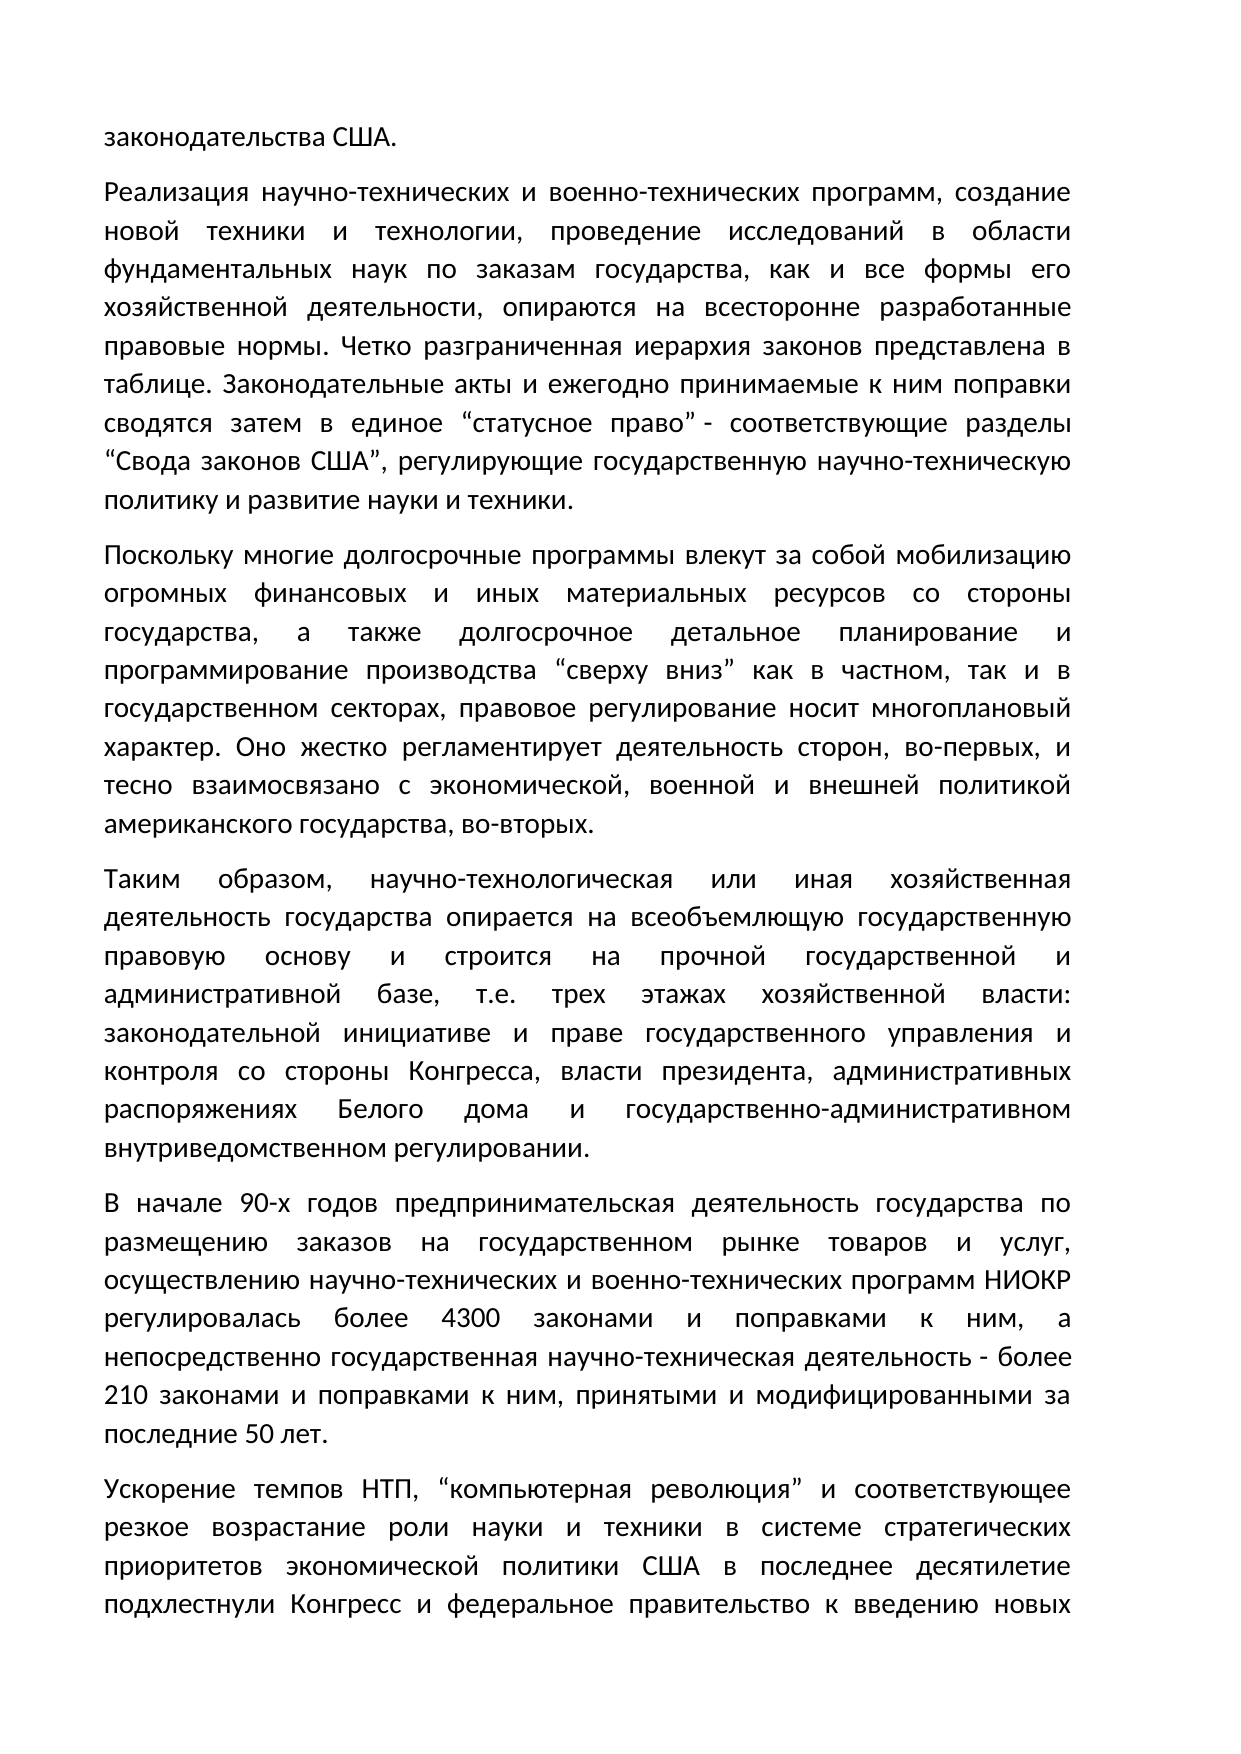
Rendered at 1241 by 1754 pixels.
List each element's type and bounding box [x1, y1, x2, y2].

table_header [104, 118, 1072, 1621]
